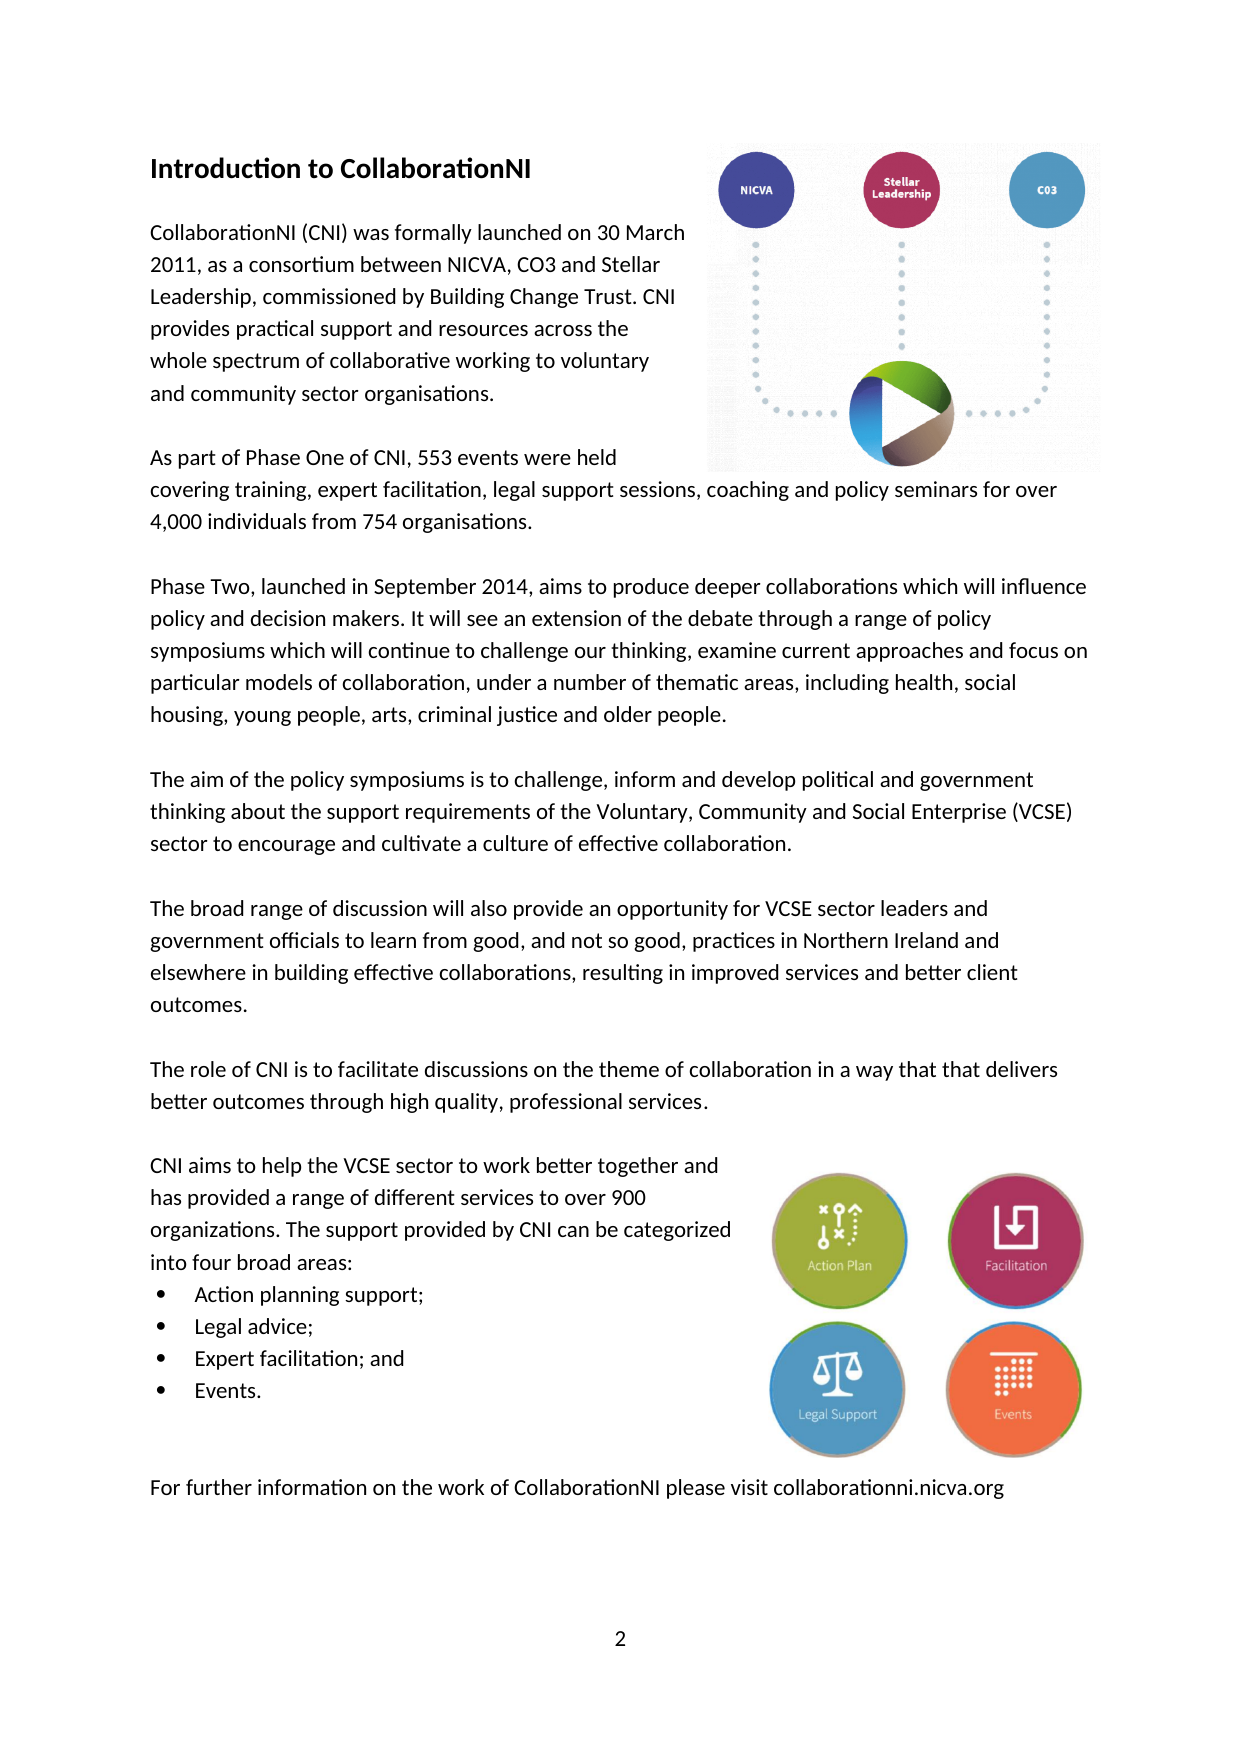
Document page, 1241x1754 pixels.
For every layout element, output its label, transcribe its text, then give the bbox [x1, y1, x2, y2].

text The broad range of discussion will also provide an opportunity for VCSE sector leaders and government officials to learn from good, and not so good, practices in Northern Ireland and elsewhere in building effective collaborations, resulting in improved services and better client outcomes. [150, 894, 1090, 1018]
subtitle Introduction to CollaborationNI [150, 150, 706, 186]
text The aim of the policy symposiums is to challenge, inform and develop political and government thinking about the support requirements of the Voluntary, Community and Social Enterprise (VCSE) sector to encourage and cultivate a culture of effective collaboration. [150, 765, 1090, 857]
list Events. [157, 1377, 760, 1404]
picture [760, 1168, 1088, 1456]
list Expert facilitation; and [157, 1344, 760, 1372]
text As part of Phase One of CNI, 553 events were held covering training, expert facilitation, legal support sessions, coaching and policy seminars for over 4,000 individuals from 754 organisations. [150, 443, 1090, 536]
list Action planning support; [157, 1280, 760, 1308]
text For further information on the work of CollaborationNI please visit collaborationni.nicva.org [150, 1473, 1090, 1501]
list Legal advice; [157, 1312, 760, 1340]
text The role of CNI is to facilitate discussions on the theme of collaboration in a way that that delivers better outcomes through high quality, professional services. [150, 1055, 1090, 1115]
text Phase Two, launched in September 2014, aims to produce deeper collaborations which will influence policy and decision makers. It will see an extension of the debate through a range of policy symposiums which will continue to challenge our thinking, examine current approaches and focus on particular models of collaboration, under a number of thematic areas, including health, social housing, young people, arts, criminal justice and older people. [150, 572, 1090, 729]
picture [706, 143, 1101, 471]
text CNI aims to help the VCSE sector to work better together and has provided a range of different services to over 900 organizations. The support provided by CNI can be categorized into four broad areas: [150, 1151, 1090, 1276]
text CollaborationNI (CNI) was formally launched on 30 March 2011, as a consortium between NICVA, CO3 and Stellar Leadership, commissioned by Building Change Trust. CNI provides practical support and resources across the whole spectrum of collaborative working to voluntary and community sector organisations. [150, 218, 706, 407]
